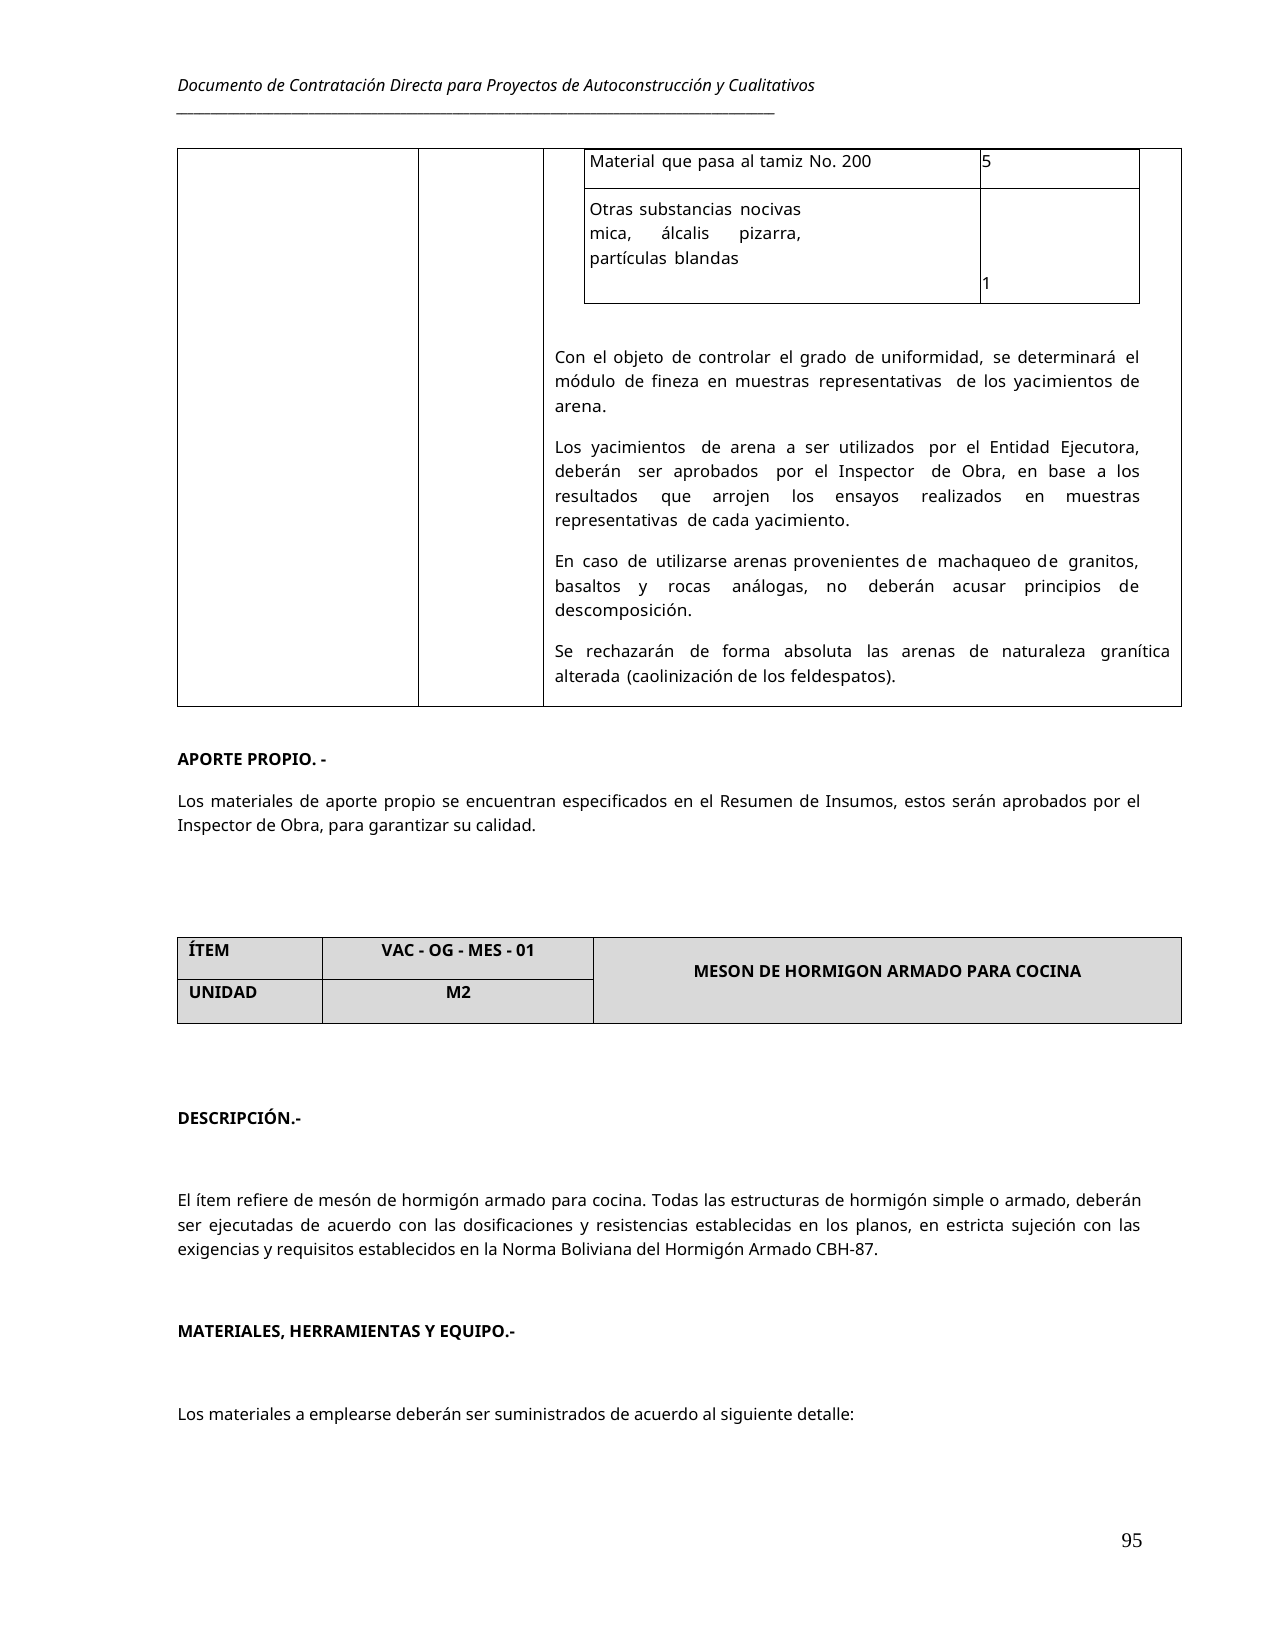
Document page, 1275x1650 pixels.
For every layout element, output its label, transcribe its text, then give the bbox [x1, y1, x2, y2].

text Los materiales a emplearse deberán ser suministrados de acuerdo al siguiente detalle: [177, 1402, 1142, 1425]
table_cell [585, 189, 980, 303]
text DESCRIPCIÓN.- [177, 1107, 1142, 1129]
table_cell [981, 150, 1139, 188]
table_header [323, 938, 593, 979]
text APORTE PROPIO. - [177, 748, 1142, 771]
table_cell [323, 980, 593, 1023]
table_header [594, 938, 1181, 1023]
text El ítem refiere de mesón de hormigón armado para cocina. Todas las estructuras de hormigón simple o armado, deberán ser ejecutadas de acuerdo con las dosificaciones y resistencias establecidas en los planos, en estricta sujeción con las exigencias y requisitos establecidos en la Norma Boliviana del Hormigón Armado CBH-87. [177, 1189, 1142, 1261]
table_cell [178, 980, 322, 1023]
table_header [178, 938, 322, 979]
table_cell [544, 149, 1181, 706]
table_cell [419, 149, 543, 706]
text Los materiales de aporte propio se encuentran especificados en el Resumen de Insumos, estos serán aprobados por el Inspector de Obra, para garantizar su calidad. [177, 789, 1142, 836]
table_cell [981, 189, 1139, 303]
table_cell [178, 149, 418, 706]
text MATERIALES, HERRAMIENTAS Y EQUIPO.- [177, 1320, 1142, 1343]
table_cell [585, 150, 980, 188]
